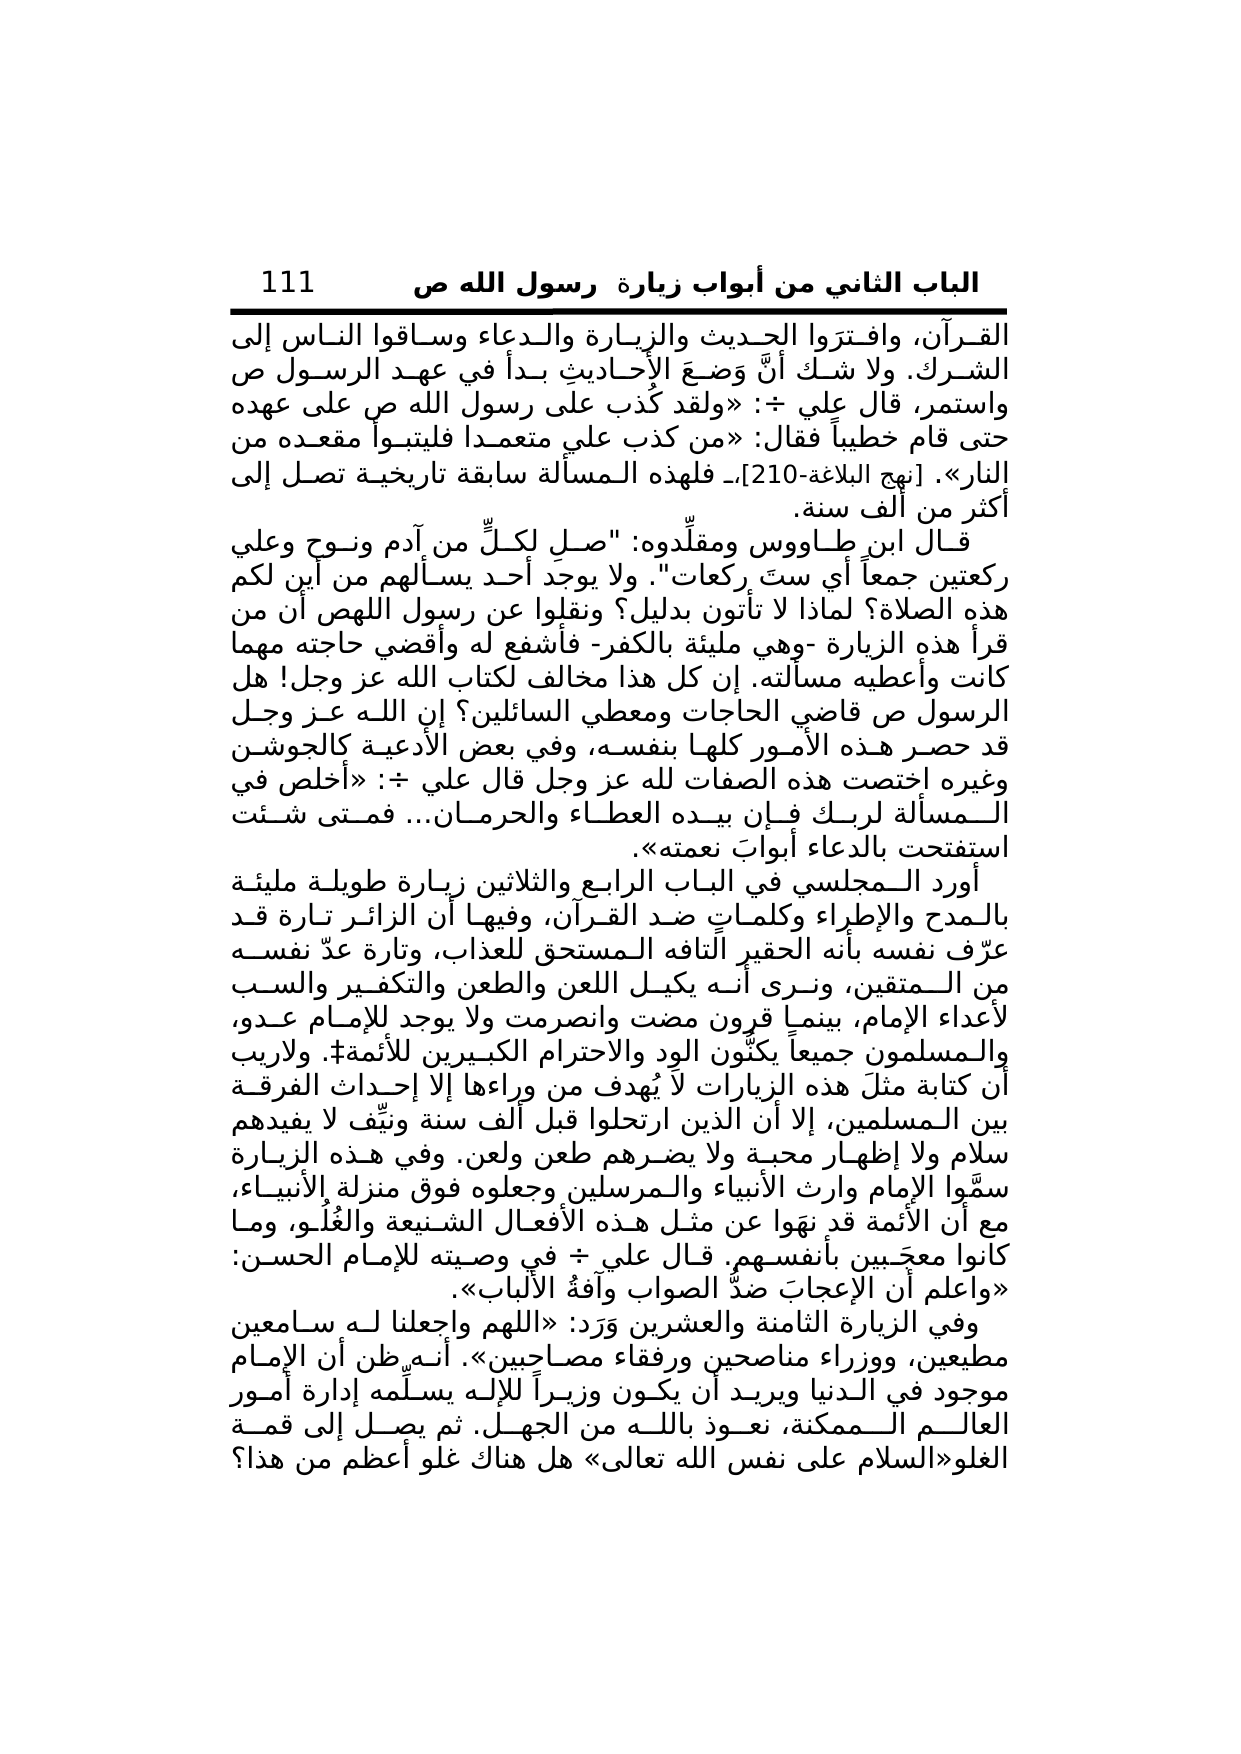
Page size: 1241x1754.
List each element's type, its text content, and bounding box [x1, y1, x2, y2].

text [230, 318, 1010, 525]
text أورد الـمجلسي في الباب الرابع والثلاثين زيارة طويلة مليئة بالـمدح والإطراء وكلماتٍ ضد القرآن، وفيها أن الزائر تارة قد عرّف نفسه بأنه الحقير التافه الـمستحق للعذاب، وتارة عدّ نفسه من الـمتقين، ونرى أنه يكيل اللعن والطعن والتكفير والسب لأعداء الإمام، بينمـا قرون مضت وانصرمت ولا يوجد للإمام عدو، والـمسلمون جميعاً يكنُّون الوِد والاحترام الكبيرين للأئمة‡. ولاريب أن كتابة مثلَ هذه الزيارات لا يُهدف من وراءها إلا إحداث الفرقة بين الـمسلمين، إلا أن الذين ارتحلوا قبل ألف سنة ونيِّف لا يفيدهم سلام ولا إظهار محبة ولا يضرهم طعن ولعن. وفي هذه الزيارة سمَّوا الإمام وارث الأنبياء والـمرسلين وجعلوه فوق منزلة الأنبياء، مع أن الأئمة قد نهَوا عن مثل هذه الأفعال الشنيعة والغُلُو، وما كانوا معجَبين بأنفسهم. قال علي ÷ في وصيته للإمام الحسن: «واعلم أن الإعجابَ ضدُّ الصواب وآفةُ الألباب». [230, 864, 1010, 1306]
text قال ابن طاووس ومقلِّدوه: "صلِ لكلٍّ من آدم ونوح وعلي ركعتين جمعاً أي ستَ ركعات". ولا يوجد أحد يسألهم من أين لكم هذه الصلاة؟ لماذا لا تأتون بدليل؟ ونقلوا عن رسول اللهص أن من قرأ هذه الزيارة -وهي مليئة بالكفر- فأشفع له وأقضي حاجته مهما كانت وأعطيه مسألته. إن كل هذا مخالف لكتاب الله عز وجل! هل الرسول ص قاضي الحاجات ومعطي السائلين؟ إن الله عز وجل قد حصر هذه الأمور كلها بنفسه، وفي بعض الأدعية كالجوشن وغيره اختصت هذه الصفات لله عز وجل قال علي ÷: «أخلص في الـمسألة لربك فإن بيده العطاء والحرمان... فمتى شئت استفتحت بالدعاء أبوابَ نعمته». [230, 525, 1010, 864]
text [230, 1306, 1010, 1476]
